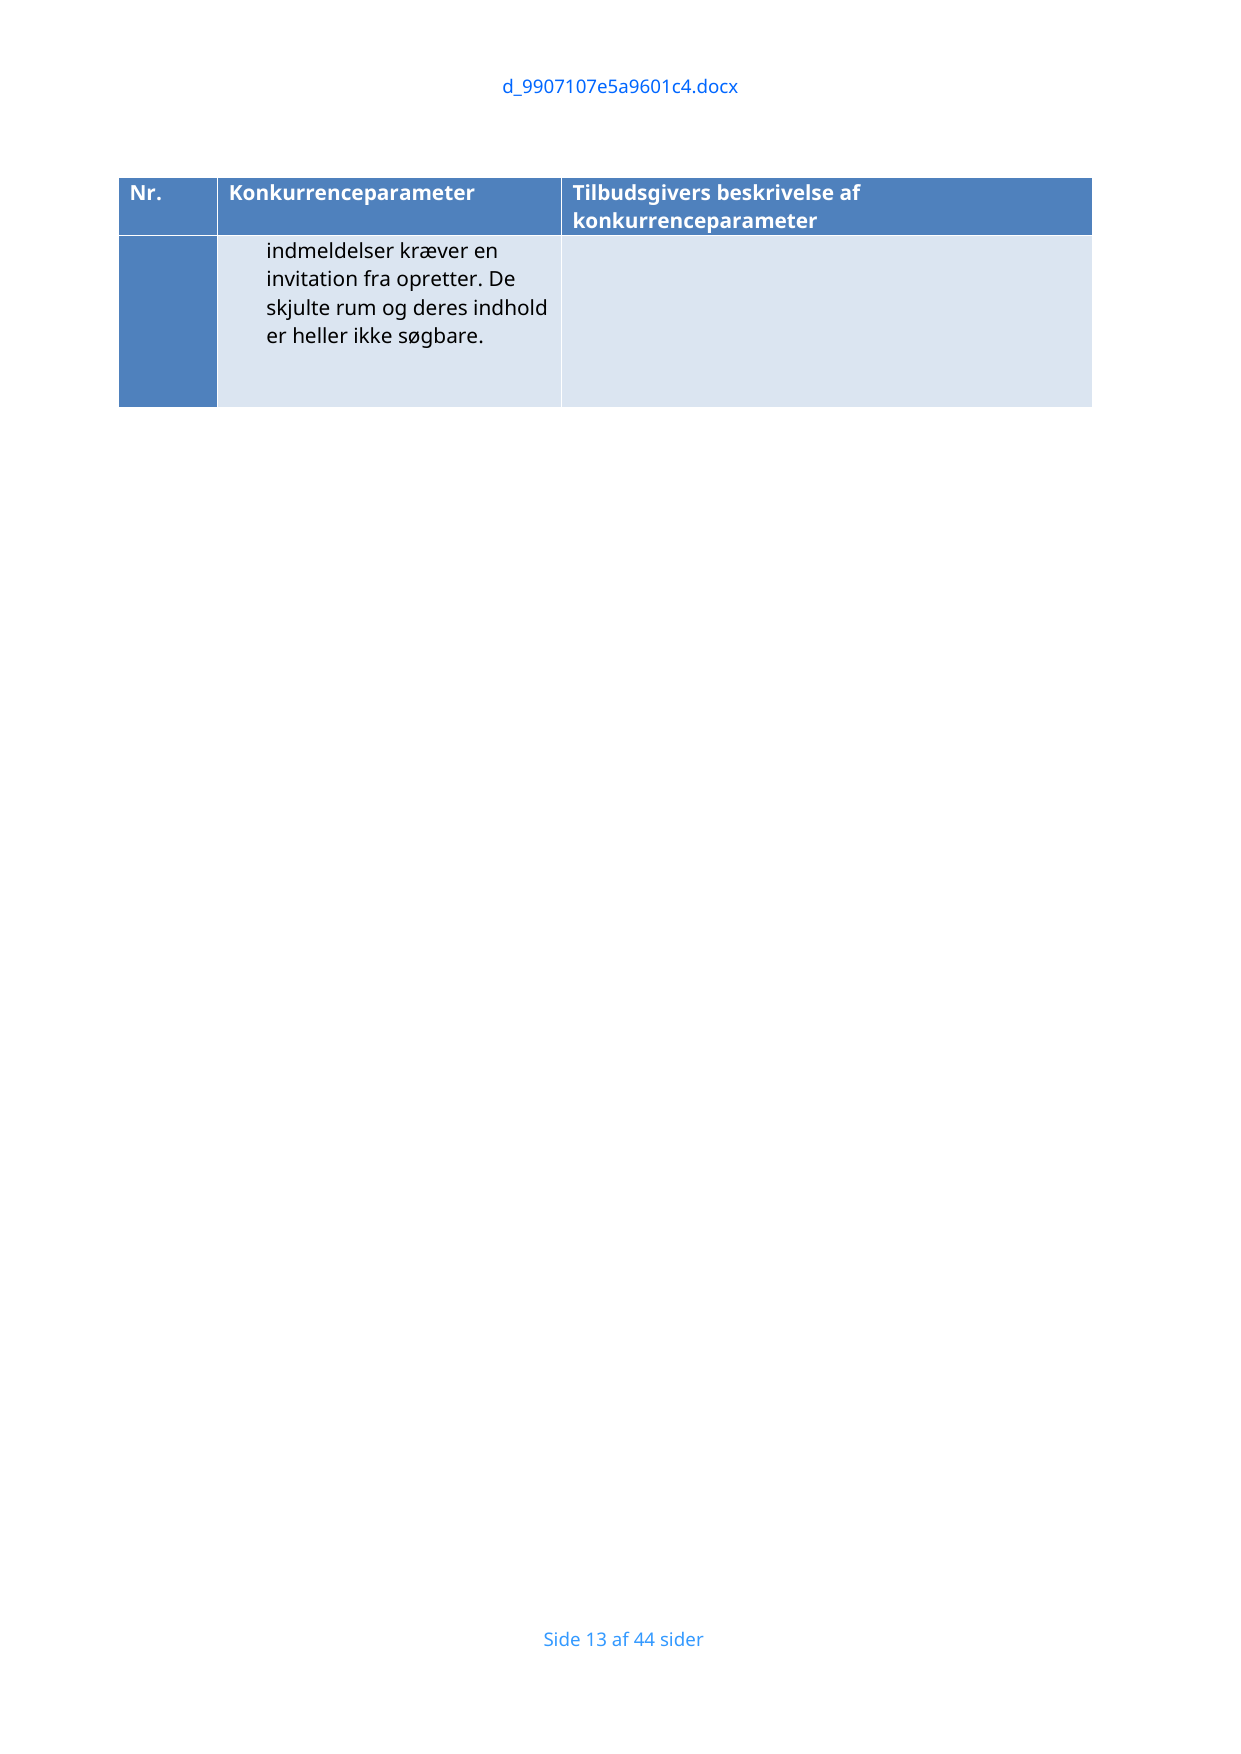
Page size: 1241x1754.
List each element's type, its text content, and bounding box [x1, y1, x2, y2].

table_cell [119, 236, 217, 407]
table_cell [562, 236, 1092, 407]
table_header Tilbudsgivers beskrivelse af konkurrenceparameter [562, 178, 1092, 235]
table_header Konkurrenceparameter [218, 178, 561, 235]
table_header Nr. [119, 178, 217, 235]
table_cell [218, 236, 561, 407]
